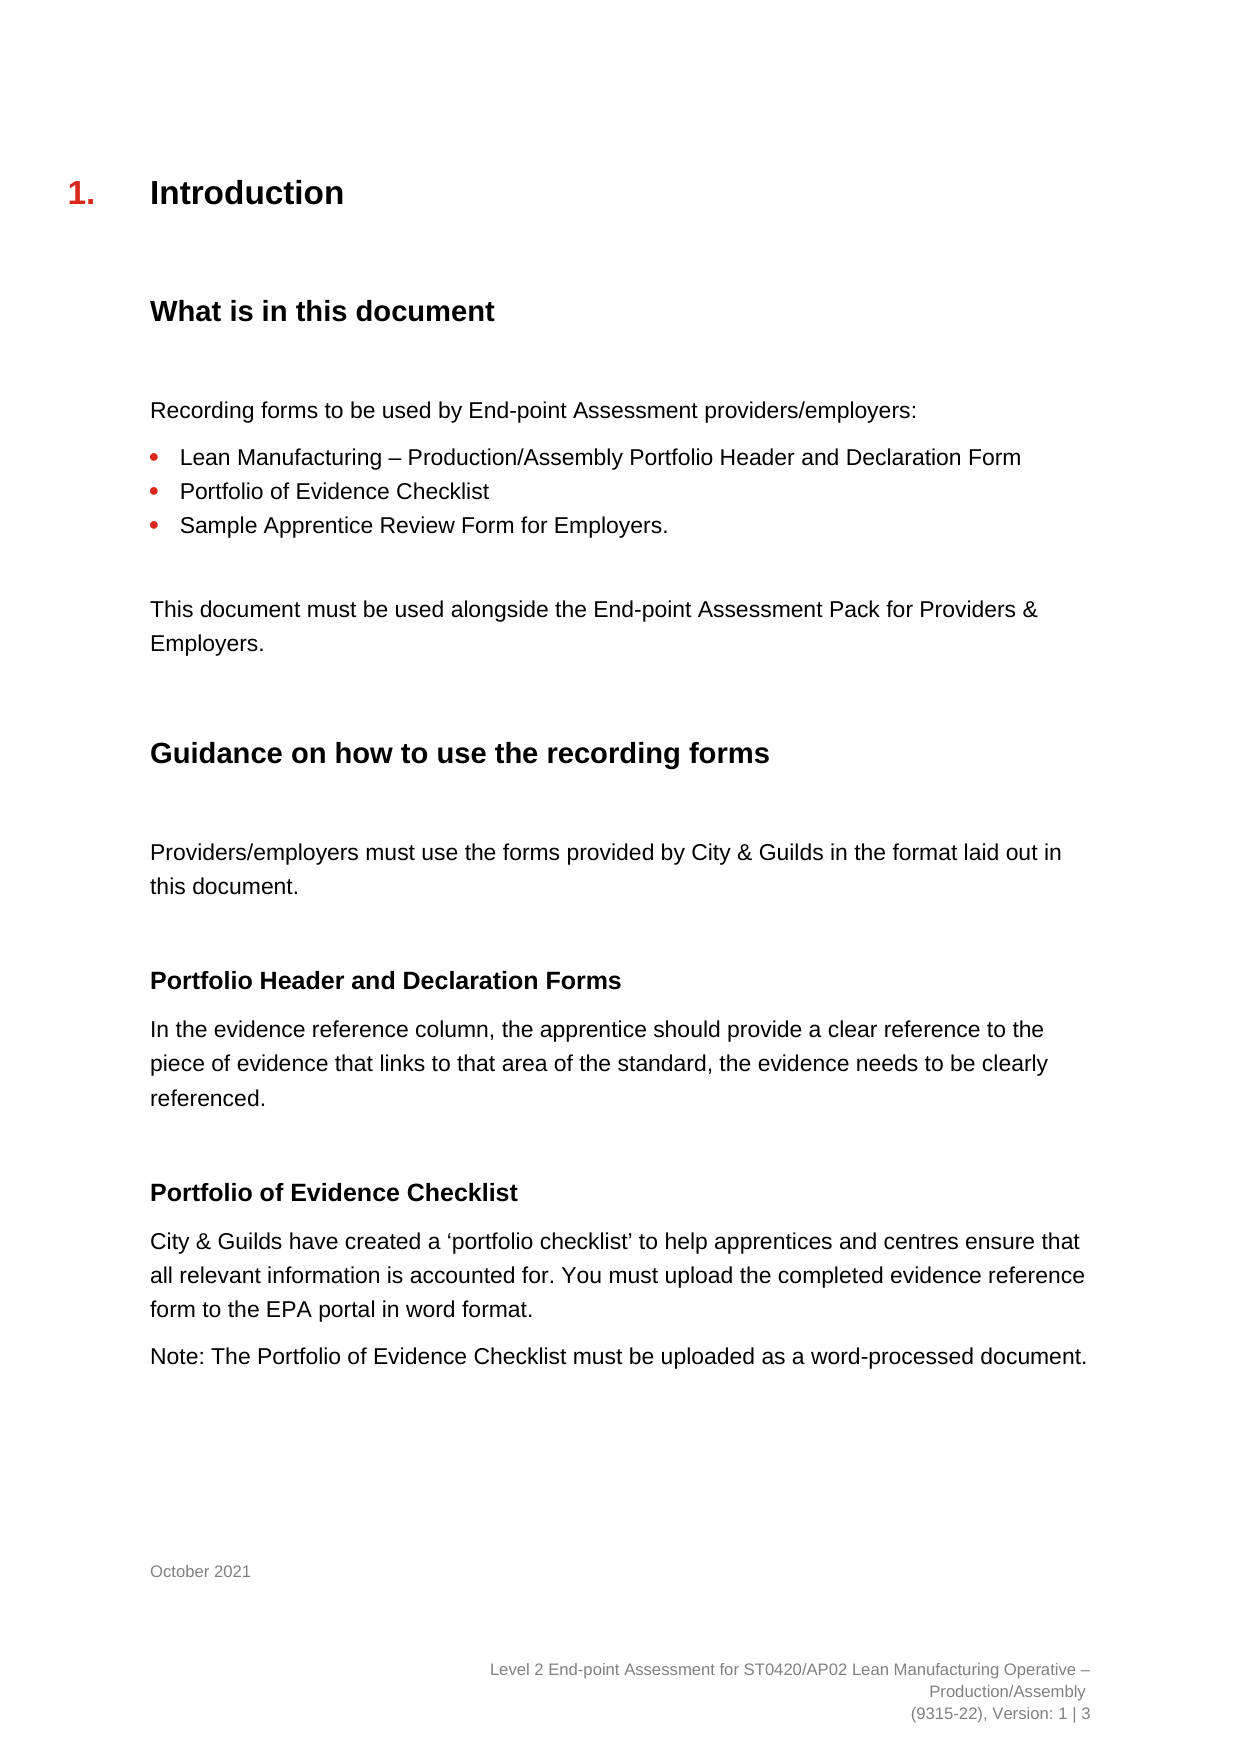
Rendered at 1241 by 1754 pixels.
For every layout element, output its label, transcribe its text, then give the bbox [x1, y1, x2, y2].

subtitle What is in this document [150, 294, 1090, 328]
list Portfolio of Evidence Checklist [150, 478, 1090, 504]
subtitle Guidance on how to use the recording forms [150, 736, 1090, 770]
text Providers/employers must use the forms provided by City & Guilds in the format laid out in this document. [150, 839, 1090, 899]
text City & Guilds have created a ‘portfolio checklist’ to help apprentices and centres ensure that all relevant information is accounted for. You must upload the completed evidence reference form to the EPA portal in word format. [150, 1228, 1090, 1322]
list Lean Manufacturing – Production/Assembly Portfolio Header and Declaration Form [150, 444, 1090, 470]
text This document must be used alongside the End-point Assessment Pack for Providers & Employers. [150, 596, 1090, 657]
text Recording forms to be used by End-point Assessment providers/employers: [150, 397, 1090, 423]
list Sample Apprentice Review Form for Employers. [150, 512, 1090, 538]
subtitle Portfolio Header and Declaration Forms [150, 966, 1090, 995]
subtitle Introduction [67, 173, 1090, 211]
text In the evidence reference column, the apprentice should provide a clear reference to the piece of evidence that links to that area of the standard, the evidence needs to be clearly referenced. [150, 1016, 1090, 1111]
text Note: The Portfolio of Evidence Checklist must be uploaded as a word-processed document. [150, 1343, 1090, 1369]
subtitle Portfolio of Evidence Checklist [150, 1178, 1090, 1207]
